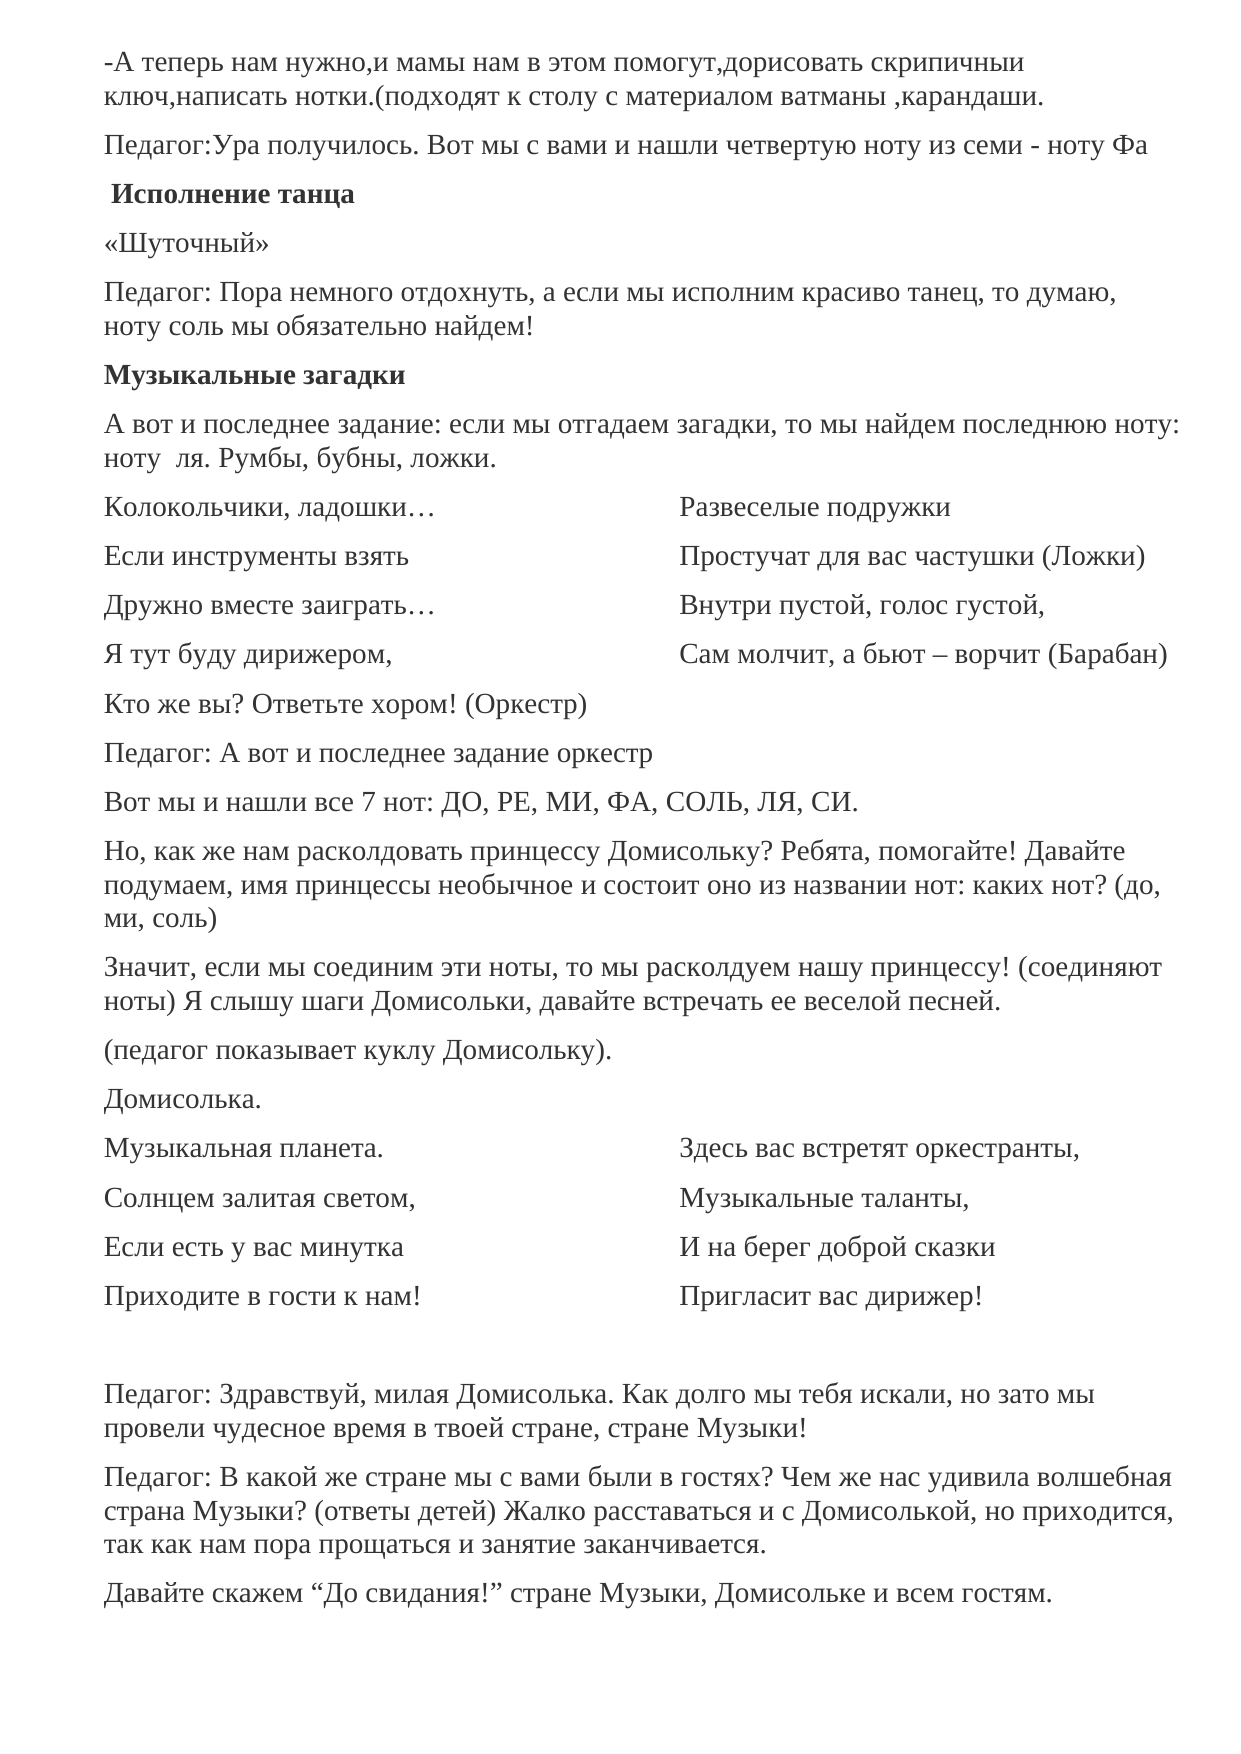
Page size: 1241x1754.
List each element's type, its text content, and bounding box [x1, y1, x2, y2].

text Внутри пустой, голос густой, [679, 587, 1181, 621]
text А вот и последнее задание: если мы отгадаем загадки, то мы найдем последнюю ноту: ноту ля. Румбы, бубны, ложки. [103, 406, 1181, 473]
text Давайте скажем “До свидания!” стране Музыки, Домисольке и всем гостям. [103, 1575, 1181, 1609]
text Колокольчики, ладошки… [103, 489, 605, 523]
text И на берег доброй сказки [679, 1229, 1181, 1262]
text Простучат для вас частушки (Ложки) [679, 538, 1181, 572]
text Вот мы и нашли все 7 нот: ДО, РЕ, МИ, ФА, СОЛЬ, ЛЯ, СИ. [103, 784, 1181, 818]
text Развеселые подружки [679, 489, 1181, 523]
text Значит, если мы соединим эти ноты, то мы расколдуем нашу принцессу! (соединяют ноты) Я слышу шаги Домисольки, давайте встречать ее веселой песней. [103, 949, 1181, 1017]
text Музыкальные загадки [103, 357, 1181, 391]
text Музыкальные таланты, [679, 1180, 1181, 1213]
text Если инструменты взять [103, 538, 605, 572]
text Педагог: В какой же стране мы с вами были в гостях? Чем же нас удивила волшебная страна Музыки? (ответы детей) Жалко расставаться и с Домисолькой, но приходится, так как нам пора прощаться и занятие заканчивается. [103, 1459, 1181, 1560]
text Педагог: Здравствуй, милая Домисолька. Как долго мы тебя искали, но зато мы провели чудесное время в твоей стране, стране Музыки! [103, 1376, 1181, 1443]
text Солнцем залитая светом, [103, 1180, 605, 1213]
text Педагог:Ура получилось. Вот мы с вами и нашли четвертую ноту из семи - ноту Фа [103, 127, 1181, 161]
text Педагог: Пора немного отдохнуть, а если мы исполним красиво танец, то думаю, ноту соль мы обязательно найдем! [103, 274, 1181, 342]
text Кто же вы? Ответьте хором! (Оркестр) [103, 686, 605, 719]
text Пригласит вас дирижер! [679, 1278, 1181, 1312]
text Здесь вас встретят оркестранты, [679, 1131, 1181, 1164]
text Если есть у вас минутка [103, 1229, 605, 1262]
text (педагог показывает куклу Домисольку). [103, 1032, 1181, 1066]
text Домисолька. [103, 1081, 1181, 1115]
text Но, как же нам расколдовать принцессу Домисольку? Ребята, помогайте! Давайте подумаем, имя принцессы необычное и состоит оно из названии нот: каких нот? (до, ми, соль) [103, 833, 1181, 934]
text Музыкальная планета. [103, 1131, 605, 1164]
text Я тут буду дирижером, [103, 637, 605, 670]
text «Шуточный» [103, 225, 1181, 259]
text Исполнение танца [103, 176, 1181, 210]
text Дружно вместе заиграть… [103, 587, 605, 621]
text -А теперь нам нужно,и мамы нам в этом помогут,дорисовать скрипичныи ключ,написать нотки.(подходят к столу с материалом ватманы ,карандаши. [103, 44, 1181, 111]
text Приходите в гости к нам! [103, 1278, 605, 1312]
text Сам молчит, а бьют – ворчит (Барабан) [679, 637, 1181, 670]
text Педагог: А вот и последнее задание оркестр [103, 735, 1181, 768]
